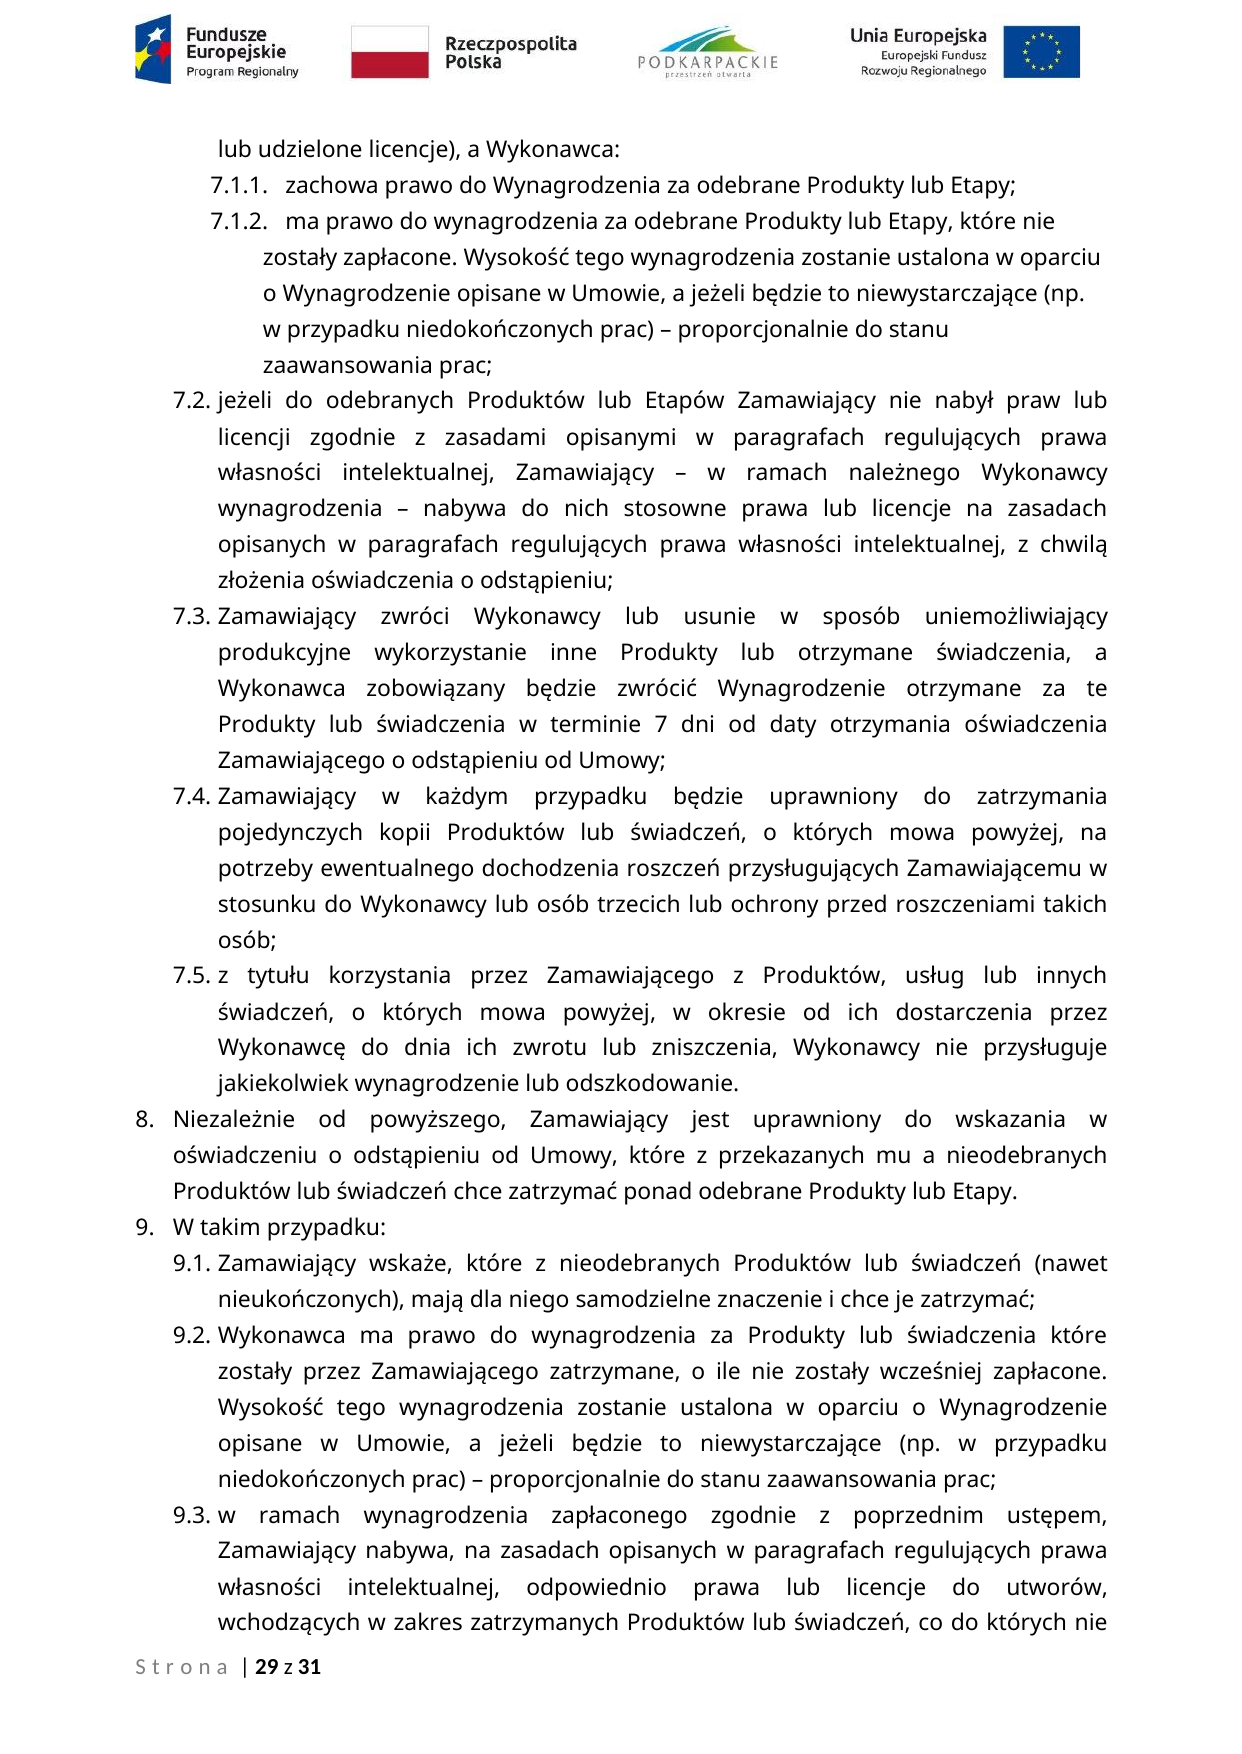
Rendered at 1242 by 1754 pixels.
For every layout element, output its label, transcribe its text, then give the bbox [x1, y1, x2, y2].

list Niezależnie od powyższego, Zamawiający jest uprawniony do wskazania w oświadczeniu o odstąpieniu od Umowy, które z przekazanych mu a nieodebranych Produktów lub świadczeń chce zatrzymać ponad odebrane Produkty lub Etapy. [135, 1103, 1108, 1206]
list zachowa prawo do Wynagrodzenia za odebrane Produkty lub Etapy; [210, 169, 1108, 200]
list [173, 1498, 1108, 1638]
list Zamawiający w każdym przypadku będzie uprawniony do zatrzymania pojedynczych kopii Produktów lub świadczeń, o których mowa powyżej, na potrzeby ewentualnego dochodzenia roszczeń przysługujących Zamawiającemu w stosunku do Wykonawcy lub osób trzecich lub ochrony przed roszczeniami takich osób; [173, 780, 1108, 955]
list W takim przypadku: [135, 1211, 1108, 1242]
picture [135, 14, 1081, 84]
list Zamawiający wskaże, które z nieodebranych Produktów lub świadczeń (nawet nieukończonych), mają dla niego samodzielne znaczenie i chce je zatrzymać; [173, 1247, 1108, 1314]
list ma prawo do wynagrodzenia za odebrane Produkty lub Etapy, które nie zostały zapłacone. Wysokość tego wynagrodzenia zostanie ustalona w oparciu o Wynagrodzenie opisane w Umowie, a jeżeli będzie to niewystarczające (np. w przypadku niedokończonych prac) – proporcjonalnie do stanu zaawansowania prac; [210, 205, 1108, 380]
list Zamawiający zwróci Wykonawcy lub usunie w sposób uniemożliwiający produkcyjne wykorzystanie inne Produkty lub otrzymane świadczenia, a Wykonawca zobowiązany będzie zwrócić Wynagrodzenie otrzymane za te Produkty lub świadczenia w terminie 7 dni od daty otrzymania oświadczenia Zamawiającego o odstąpieniu od Umowy; [173, 600, 1108, 775]
list jeżeli do odebranych Produktów lub Etapów Zamawiający nie nabył praw lub licencji zgodnie z zasadami opisanymi w paragrafach regulujących prawa własności intelektualnej, Zamawiający – w ramach należnego Wykonawcy wynagrodzenia – nabywa do nich stosowne prawa lub licencje na zasadach opisanych w paragrafach regulujących prawa własności intelektualnej, z chwilą złożenia oświadczenia o odstąpieniu; [173, 384, 1108, 595]
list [173, 133, 1108, 164]
list z tytułu korzystania przez Zamawiającego z Produktów, usług lub innych świadczeń, o których mowa powyżej, w okresie od ich dostarczenia przez Wykonawcę do dnia ich zwrotu lub zniszczenia, Wykonawcy nie przysługuje jakiekolwiek wynagrodzenie lub odszkodowanie. [173, 959, 1108, 1098]
list Wykonawca ma prawo do wynagrodzenia za Produkty lub świadczenia które zostały przez Zamawiającego zatrzymane, o ile nie zostały wcześniej zapłacone. Wysokość tego wynagrodzenia zostanie ustalona w oparciu o Wynagrodzenie opisane w Umowie, a jeżeli będzie to niewystarczające (np. w przypadku niedokończonych prac) – proporcjonalnie do stanu zaawansowania prac; [173, 1319, 1108, 1494]
